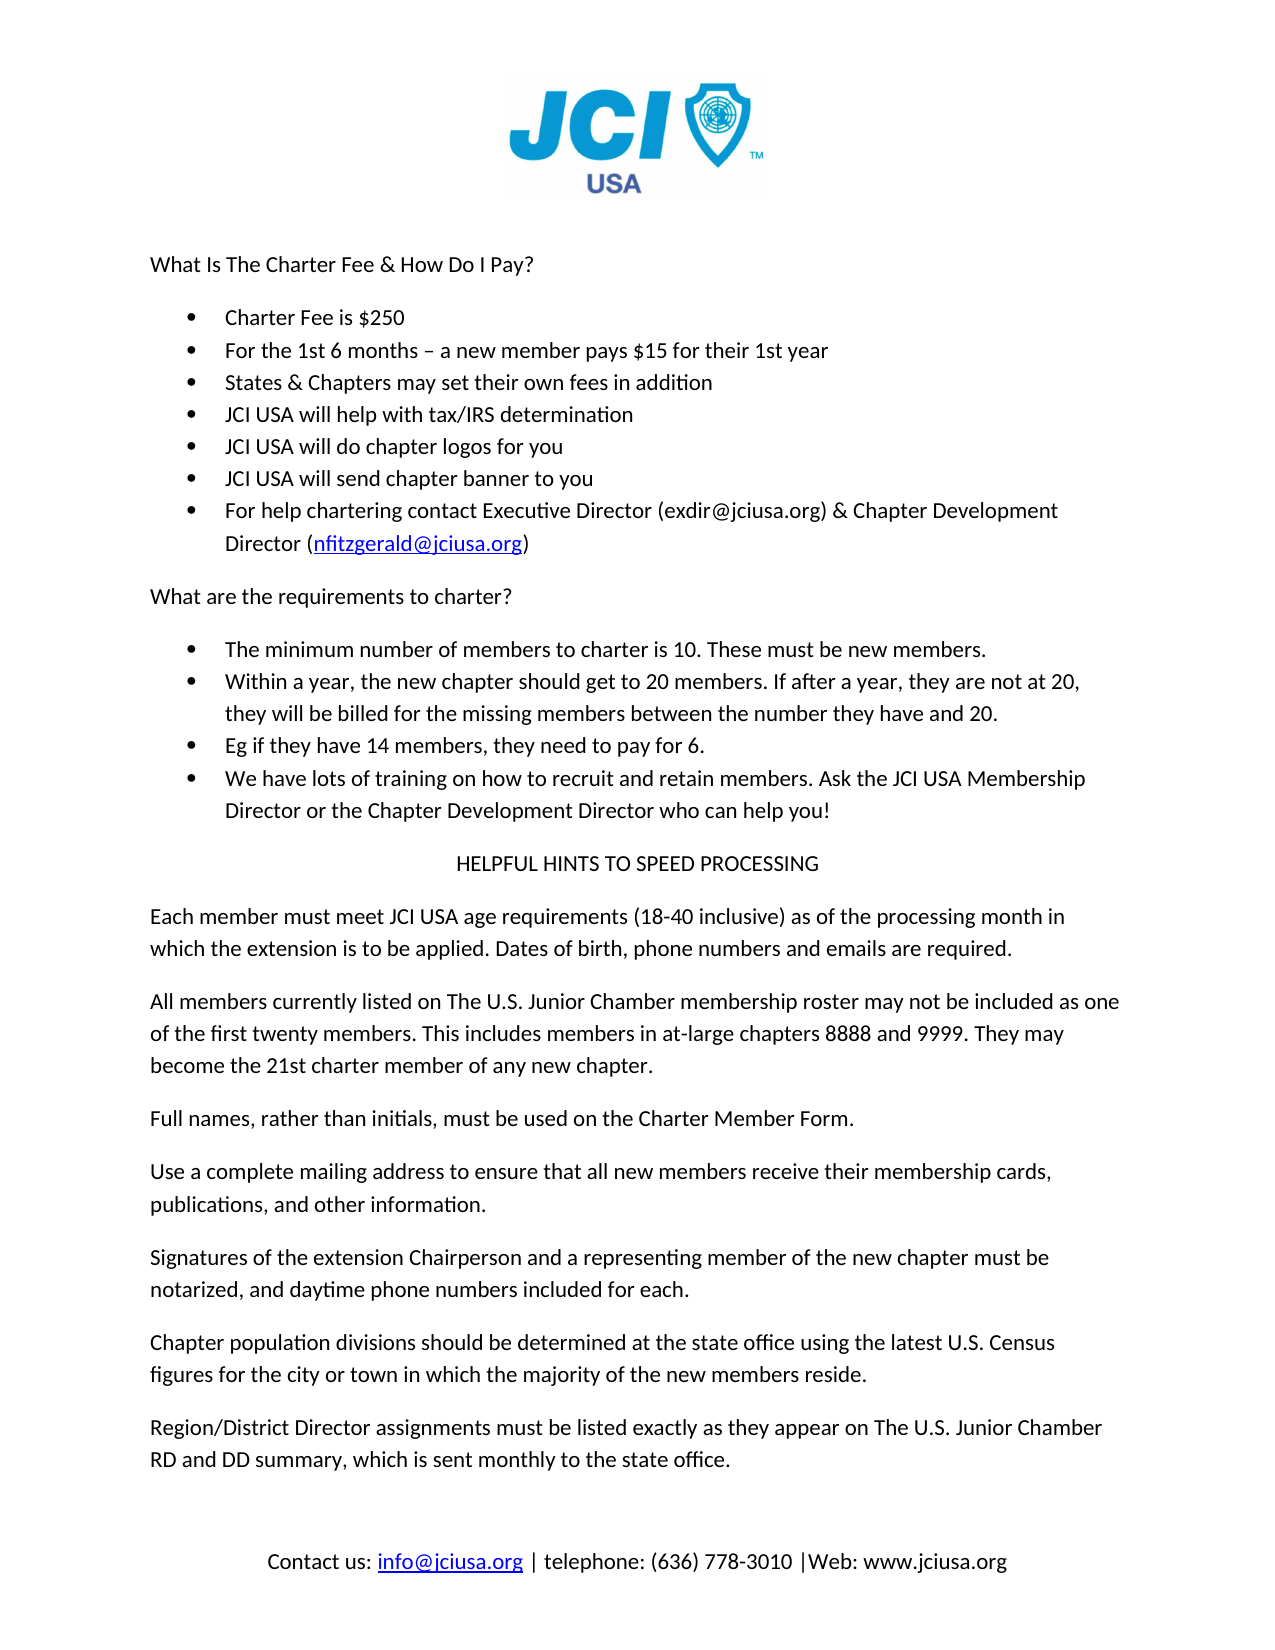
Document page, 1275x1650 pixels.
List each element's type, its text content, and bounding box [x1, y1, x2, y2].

text What are the requirements to charter? [150, 582, 1125, 610]
text What Is The Charter Fee & How Do I Pay? [150, 251, 1125, 278]
list JCI USA will help with tax/IRS determination [187, 400, 1125, 428]
text Chapter population divisions should be determined at the state office using the latest U.S. Census figures for the city or town in which the majority of the new members reside. [150, 1328, 1125, 1388]
list Within a year, the new chapter should get to 20 members. If after a year, they are not at 20, they will be billed for the missing members between the number they have and 20. [187, 667, 1125, 727]
list JCI USA will send chapter banner to you [187, 464, 1125, 492]
list Eg if they have 14 members, they need to pay for 6. [187, 731, 1125, 759]
list The minimum number of members to charter is 10. These must be new members. [187, 635, 1125, 663]
text Signatures of the extension Chairperson and a representing member of the new chapter must be notarized, and daytime phone numbers included for each. [150, 1243, 1125, 1303]
text Full names, rather than initials, must be used on the Charter Member Form. [150, 1104, 1125, 1132]
list For help chartering contact Executive Director (exdir@jciusa.org) & Chapter Development Director (nfitzgerald@jciusa.org) [187, 497, 1125, 557]
list Charter Fee is $250 [187, 303, 1125, 332]
list For the 1st 6 months – a new member pays $15 for their 1st year [187, 336, 1125, 364]
list States & Chapters may set their own fees in addition [187, 368, 1125, 396]
text Use a complete mailing address to ensure that all new members receive their membership cards, publications, and other information. [150, 1157, 1125, 1218]
text Each member must meet JCI USA age requirements (18-40 inclusive) as of the processing month in which the extension is to be applied. Dates of birth, phone numbers and emails are required. [150, 902, 1125, 962]
text Region/District Director assignments must be listed exactly as they appear on The U.S. Junior Chamber RD and DD summary, which is sent monthly to the state office. [150, 1413, 1125, 1473]
list JCI USA will do chapter logos for you [187, 432, 1125, 460]
text All members currently listed on The U.S. Junior Chamber membership roster may not be included as one of the first twenty members. This includes members in at-large chapters 8888 and 9999. They may become the 21st charter member of any new chapter. [150, 987, 1125, 1079]
list We have lots of training on how to recruit and retain members. Ask the JCI USA Membership Director or the Chapter Development Director who can help you! [187, 764, 1125, 824]
text HELPFUL HINTS TO SPEED PROCESSING [150, 849, 1125, 877]
picture [505, 75, 770, 198]
